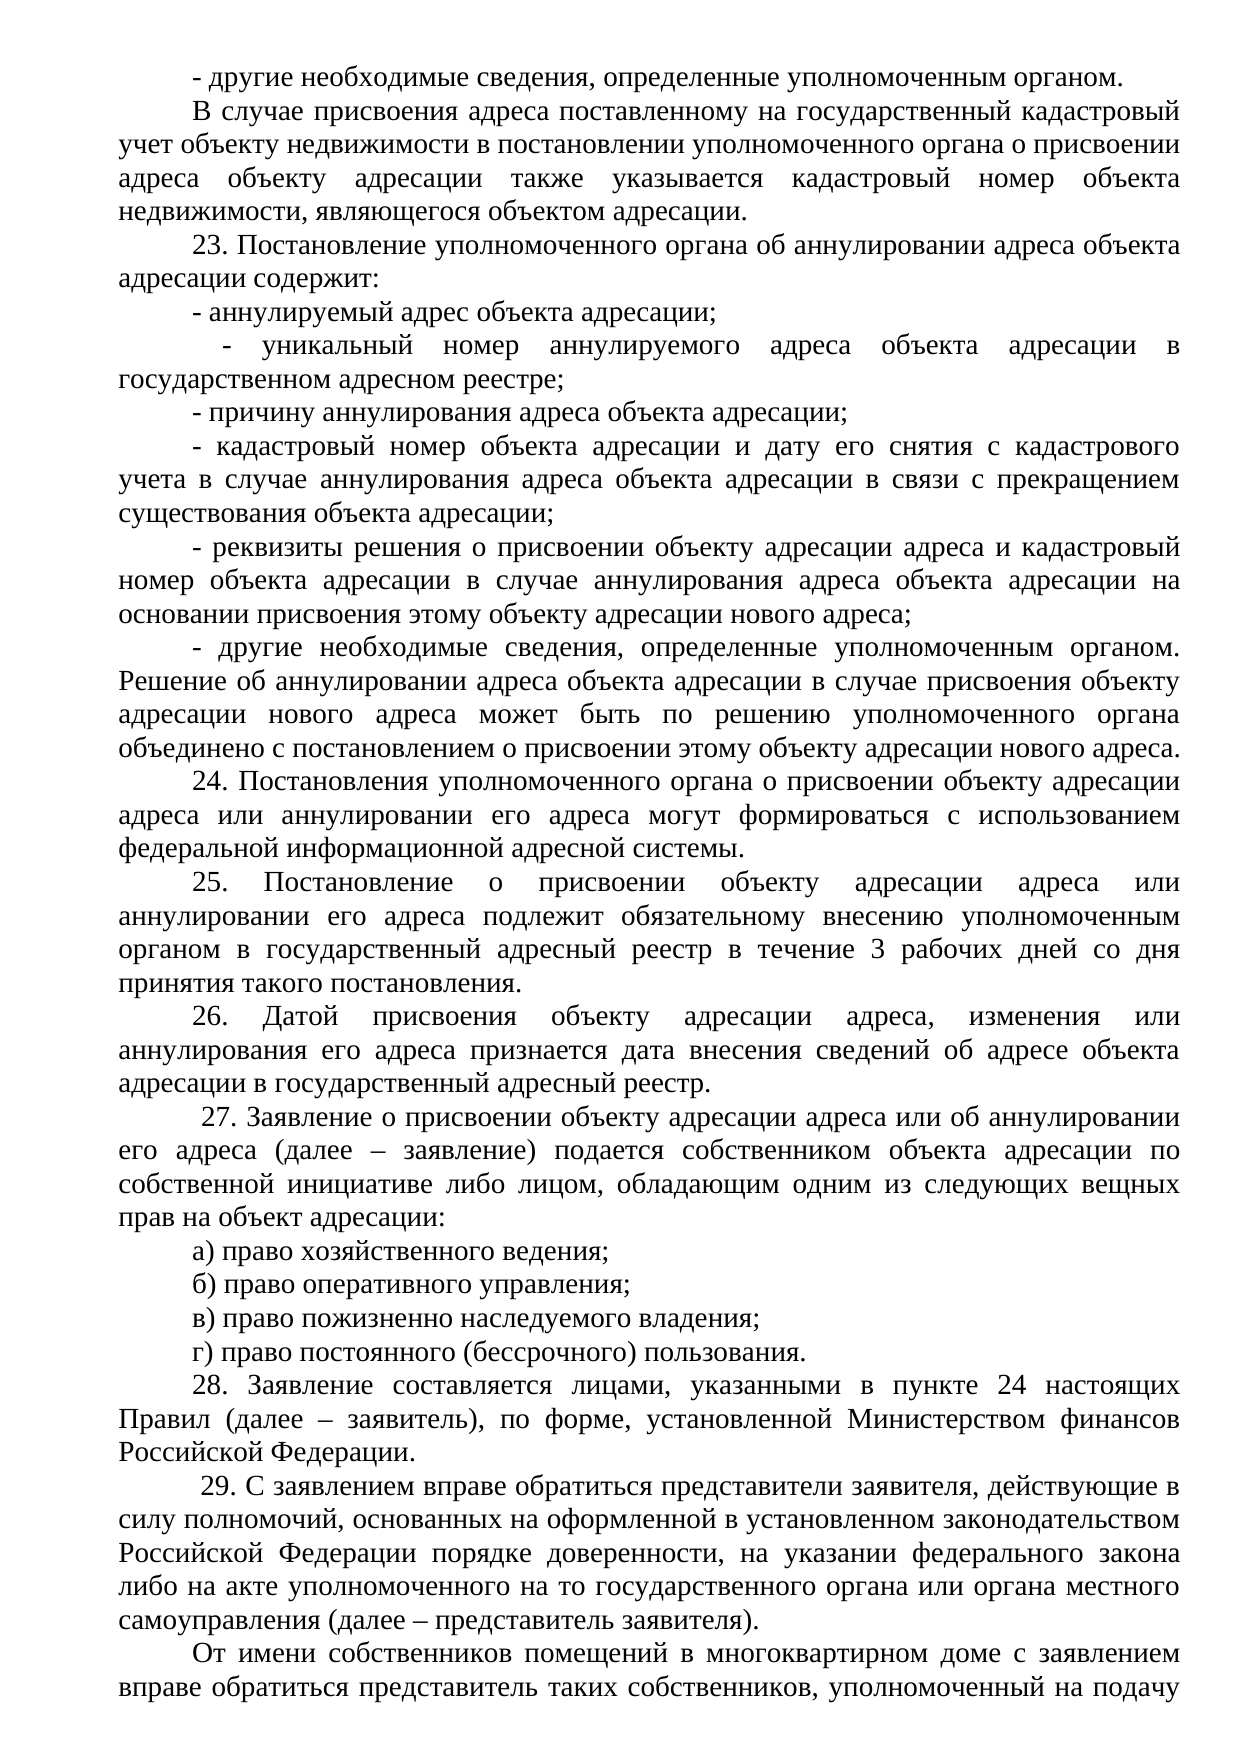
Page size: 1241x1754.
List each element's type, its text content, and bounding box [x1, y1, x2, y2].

text б) право оперативного управления; [118, 1267, 1181, 1300]
text В случае присвоения адреса поставленному на государственный кадастровый учет объекту недвижимости в постановлении уполномоченного органа о присвоении адреса объекту адресации также указывается кадастровый номер объекта недвижимости, являющегося объектом адресации. [118, 93, 1181, 227]
text 24. Постановления уполномоченного органа о присвоении объекту адресации адреса или аннулировании его адреса могут формироваться с использованием федеральной информационной адресной системы. [118, 763, 1181, 864]
text - кадастровый номер объекта адресации и дату его снятия с кадастрового учета в случае аннулирования адреса объекта адресации в связи с прекращением существования объекта адресации; [118, 428, 1181, 529]
text - аннулируемый адрес объекта адресации; [118, 294, 1181, 327]
text г) право постоянного (бессрочного) пользования. [118, 1334, 1181, 1367]
text - другие необходимые сведения, определенные уполномоченным органом. Решение об аннулировании адреса объекта адресации в случае присвоения объекту адресации нового адреса может быть по решению уполномоченного органа объединено с постановлением о присвоении этому объекту адресации нового адреса. [118, 629, 1181, 763]
text 27. Заявление о присвоении объекту адресации адреса или об аннулировании его адреса (далее – заявление) подается собственником объекта адресации по собственной инициативе либо лицом, обладающим одним из следующих вещных прав на объект адресации: [118, 1099, 1181, 1233]
text - другие необходимые сведения, определенные уполномоченным органом. [118, 59, 1181, 93]
text 25. Постановление о присвоении объекту адресации адреса или аннулировании его адреса подлежит обязательному внесению уполномоченным органом в государственный адресный реестр в течение 3 рабочих дней со дня принятия такого постановления. [118, 864, 1181, 998]
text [118, 1636, 1181, 1703]
text 29. С заявлением вправе обратиться представители заявителя, действующие в силу полномочий, основанных на оформленной в установленном законодательством Российской Федерации порядке доверенности, на указании федерального закона либо на акте уполномоченного на то государственного органа или органа местного самоуправления (далее – представитель заявителя). [118, 1468, 1181, 1636]
text - уникальный номер аннулируемого адреса объекта адресации в государственном адресном реестре; [118, 327, 1181, 394]
text 23. Постановление уполномоченного органа об аннулировании адреса объекта адресации содержит: [118, 227, 1181, 294]
text - реквизиты решения о присвоении объекту адресации адреса и кадастровый номер объекта адресации в случае аннулирования адреса объекта адресации на основании присвоения этому объекту адресации нового адреса; [118, 529, 1181, 629]
text 28. Заявление составляется лицами, указанными в пункте 24 настоящих Правил (далее – заявитель), по форме, установленной Министерством финансов Российской Федерации. [118, 1367, 1181, 1468]
text 26. Датой присвоения объекту адресации адреса, изменения или аннулирования его адреса признается дата внесения сведений об адресе объекта адресации в государственный адресный реестр. [118, 998, 1181, 1099]
text а) право хозяйственного ведения; [118, 1233, 1181, 1267]
text - причину аннулирования адреса объекта адресации; [118, 394, 1181, 428]
text в) право пожизненно наследуемого владения; [118, 1300, 1181, 1334]
